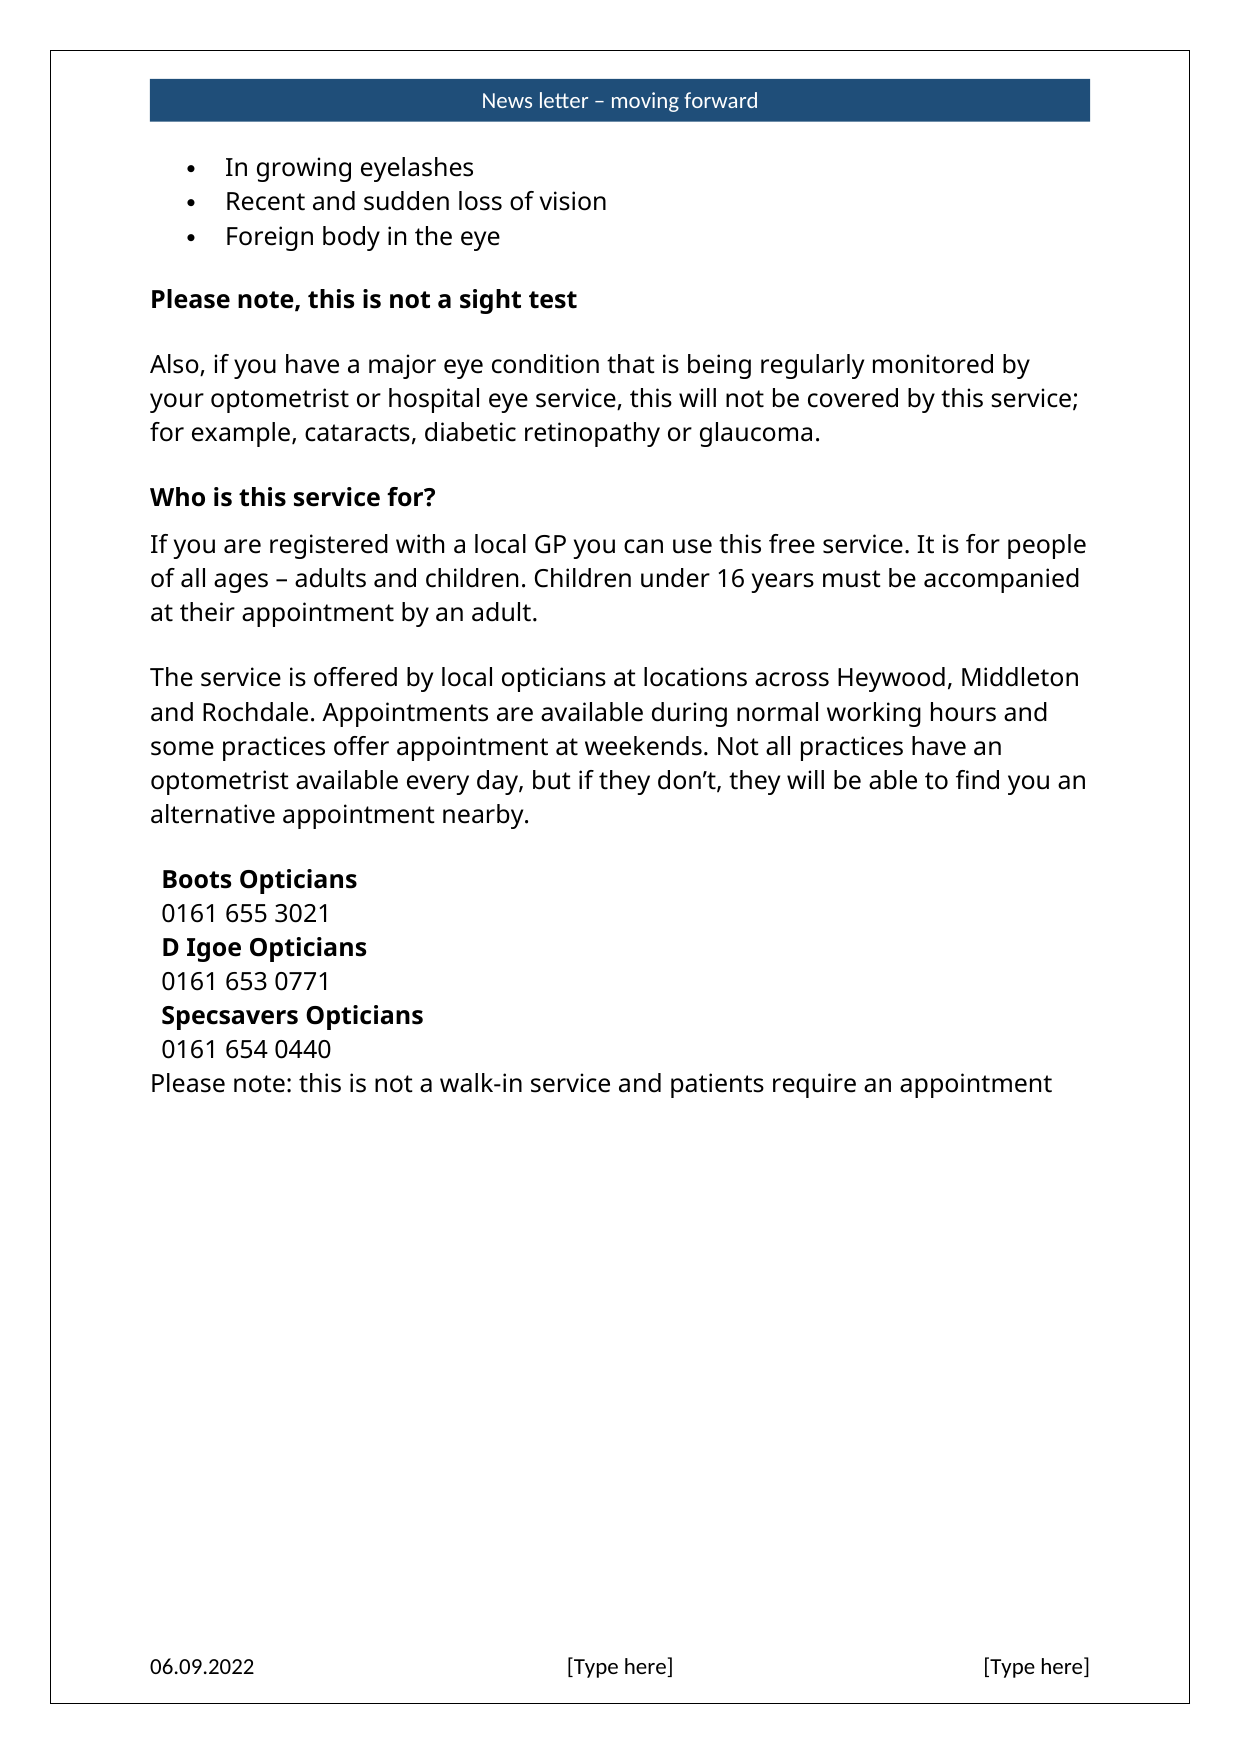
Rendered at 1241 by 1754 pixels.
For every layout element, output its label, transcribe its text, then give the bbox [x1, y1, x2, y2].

text Please note: this is not a walk-in service and patients require an appointment [150, 1066, 1090, 1100]
table_cell 0161 655 3021 D Igoe Opticians 0161 653 0771 [150, 896, 1085, 998]
list In growing eyelashes [187, 150, 1090, 184]
text Also, if you have a major eye condition that is being regularly monitored by your optometrist or hospital eye service, this will not be covered by this service; for example, cataracts, diabetic retinopathy or glaucoma. [150, 347, 1090, 449]
table_header Boots Opticians [150, 862, 1085, 896]
list Recent and sudden loss of vision [187, 184, 1090, 218]
list Foreign body in the eye [187, 218, 1090, 252]
table_cell Specsavers Opticians [150, 998, 1085, 1032]
text Who is this service for? [150, 480, 1090, 514]
text Please note, this is not a sight test [150, 281, 1090, 315]
table_cell 0161 654 0440 [150, 1032, 1085, 1066]
text If you are registered with a local GP you can use this free service. It is for people of all ages – adults and children. Children under 16 years must be accompanied at their appointment by an adult. [150, 527, 1090, 629]
text The service is offered by local opticians at locations across Heywood, Middleton and Rochdale. Appointments are available during normal working hours and some practices offer appointment at weekends. Not all practices have an optometrist available every day, but if they don’t, they will be able to find you an alternative appointment nearby. [150, 660, 1090, 830]
